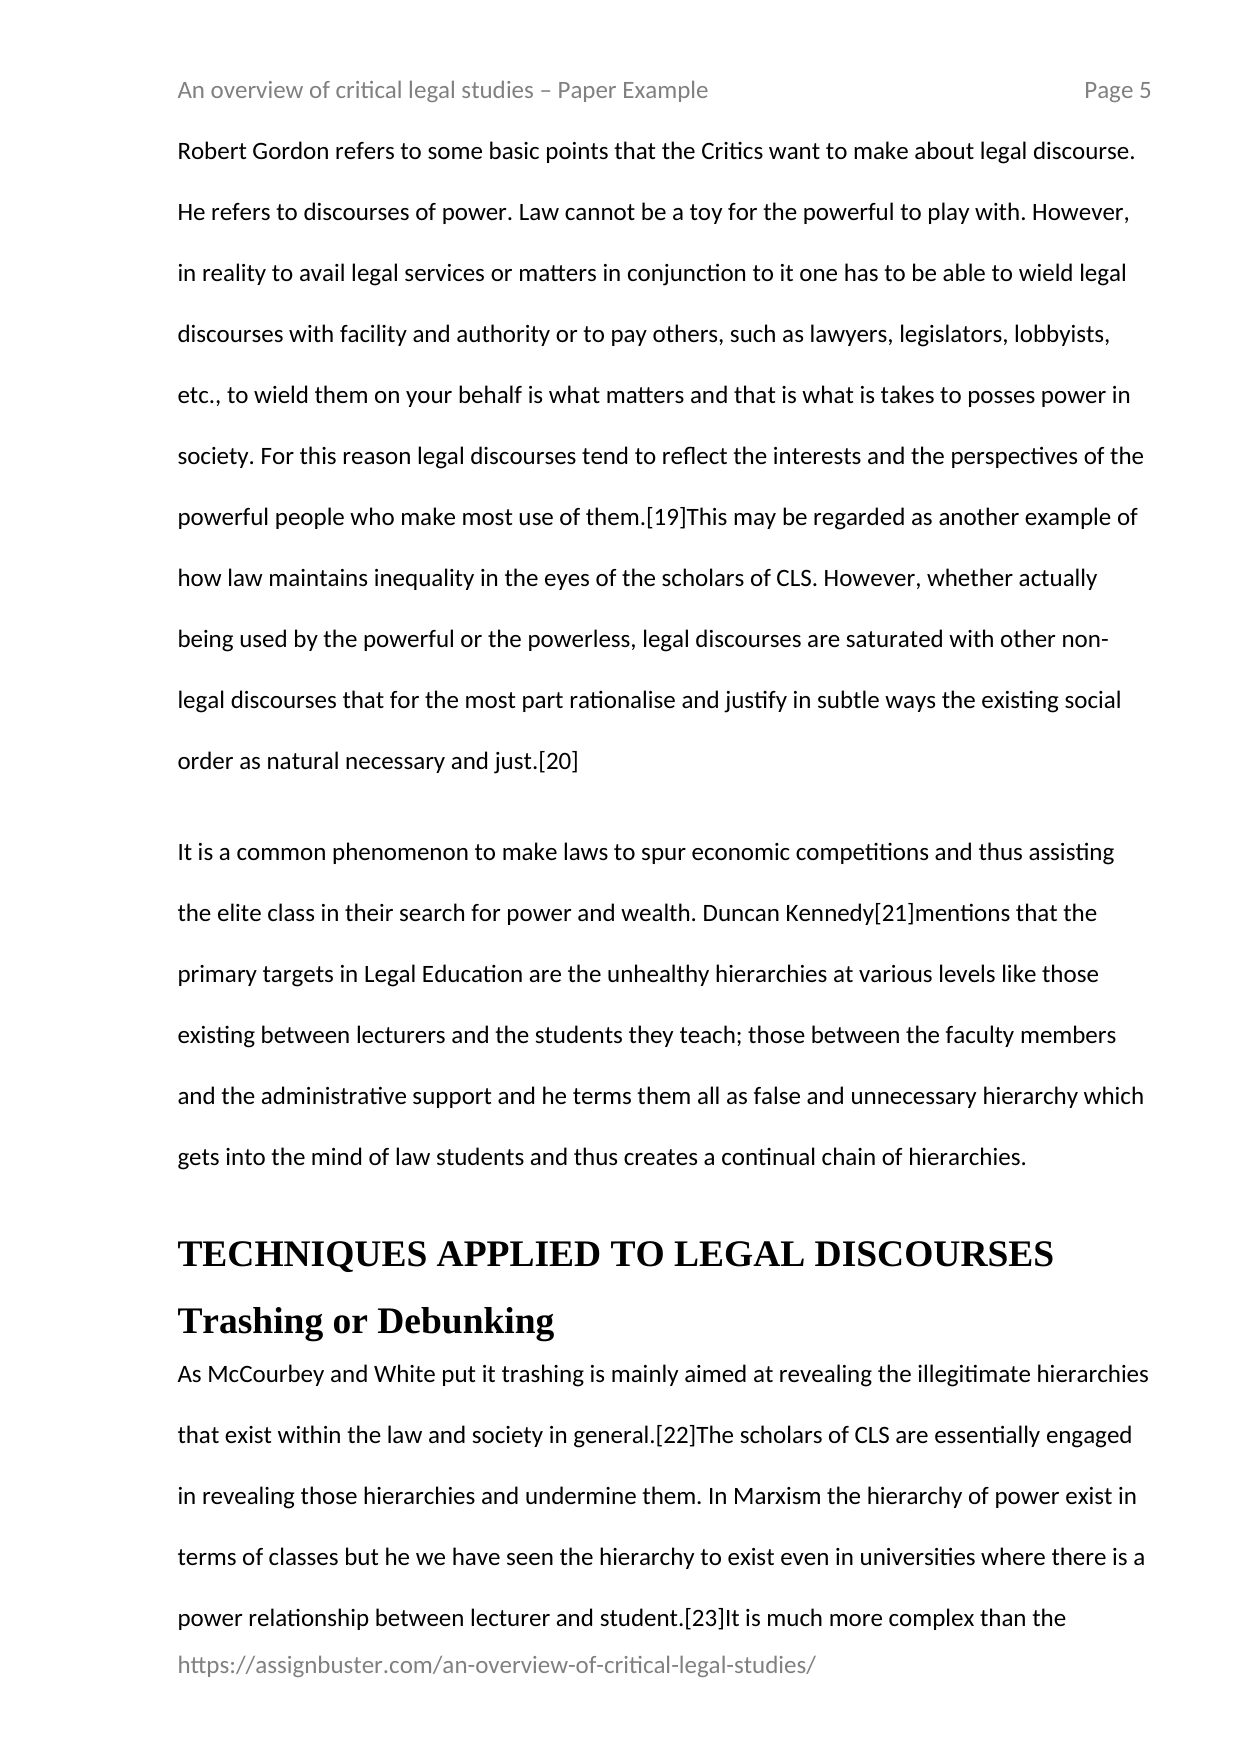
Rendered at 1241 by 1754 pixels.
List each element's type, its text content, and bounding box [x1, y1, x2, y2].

text It is a common phenomenon to make laws to spur economic competitions and thus assisting the elite class in their search for power and wealth. Duncan Kennedy[21]mentions that the primary targets in Legal Education are the unhealthy hierarchies at various levels like those existing between lecturers and the students they teach; those between the faculty members and the administrative support and he terms them all as false and unnecessary hierarchy which gets into the mind of law students and thus creates a continual chain of hierarchies. [177, 836, 1152, 1171]
subtitle Trashing or Debunking [177, 1299, 1152, 1342]
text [177, 1358, 1152, 1633]
text Robert Gordon refers to some basic points that the Critics want to make about legal discourse. He refers to discourses of power. Law cannot be a toy for the powerful to play with. However, in reality to avail legal services or matters in conjunction to it one has to be able to wield legal discourses with facility and authority or to pay others, such as lawyers, legislators, lobbyists, etc., to wield them on your behalf is what matters and that is what is takes to posses power in society. For this reason legal discourses tend to reflect the interests and the perspectives of the powerful people who make most use of them.[19]This may be regarded as another example of how law maintains inequality in the eyes of the scholars of CLS. However, whether actually being used by the powerful or the powerless, legal discourses are saturated with other non-legal discourses that for the most part rationalise and justify in subtle ways the existing social order as natural necessary and just.[20] [177, 135, 1152, 776]
subtitle TECHNIQUES APPLIED TO LEGAL DISCOURSES [177, 1231, 1152, 1274]
